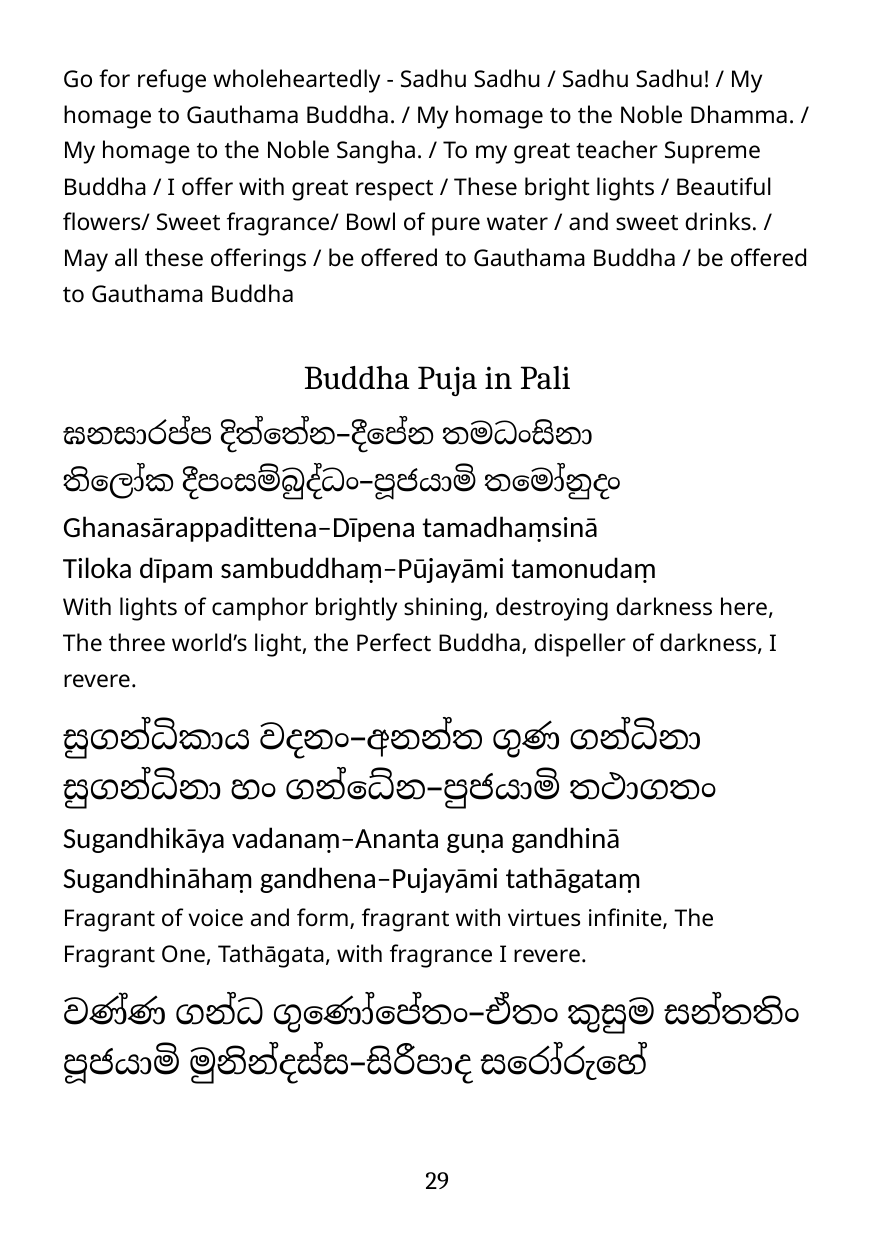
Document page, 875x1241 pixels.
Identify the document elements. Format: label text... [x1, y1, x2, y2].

subtitle Buddha Puja in Pali [63, 359, 811, 397]
text වණ්ණ ගන්ධ ගුණෝපේතං–ඒතං කුසුම සන්තතිං පූජයාමි මුනින්දස්ස–සිරීපාද සරෝරුහේ [63, 994, 811, 1088]
text Ghanasārappadittena–Dīpena tamadhaṃsinā Tiloka dīpam sambuddhaṃ–Pūjayāmi tamonudaṃ [63, 509, 811, 586]
text With lights of camphor brightly shining, destroying darkness here, The three world’s light, the Perfect Buddha, dispeller of darkness, I revere. [63, 591, 811, 694]
text ඝනසාරප්ප දිත්තේන–දීපේන තමධංසිනා තිලෝක දීපංසම්බුද්ධං–පූජයාමි තමෝනුදං [63, 418, 811, 503]
text සුගන්ධිකාය වදනං–අනන්ත ගුණ ගන්ධිනා සුගන්ධිනා හං ගන්ධේන–පුජයාමි තථාගතං [63, 720, 811, 813]
text Sugandhikāya vadanaṃ–Ananta guṇa gandhinā Sugandhināhaṃ gandhena–Pujayāmi tathāgataṃ [63, 820, 811, 896]
text Go for refuge wholeheartedly - Sadhu Sadhu / Sadhu Sadhu! / My homage to Gauthama Buddha. / My homage to the Noble Dhamma. / My homage to the Noble Sangha. / To my great teacher Supreme Buddha / I offer with great respect / These bright lights / Beautiful flowers/ Sweet fragrance/ Bowl of pure water / and sweet drinks. / May all these offerings / be offered to Gauthama Buddha / be offered to Gauthama Buddha [63, 63, 811, 309]
text Fragrant of voice and form, fragrant with virtues infinite, The Fragrant One, Tathāgata, with fragrance I revere. [63, 902, 811, 969]
